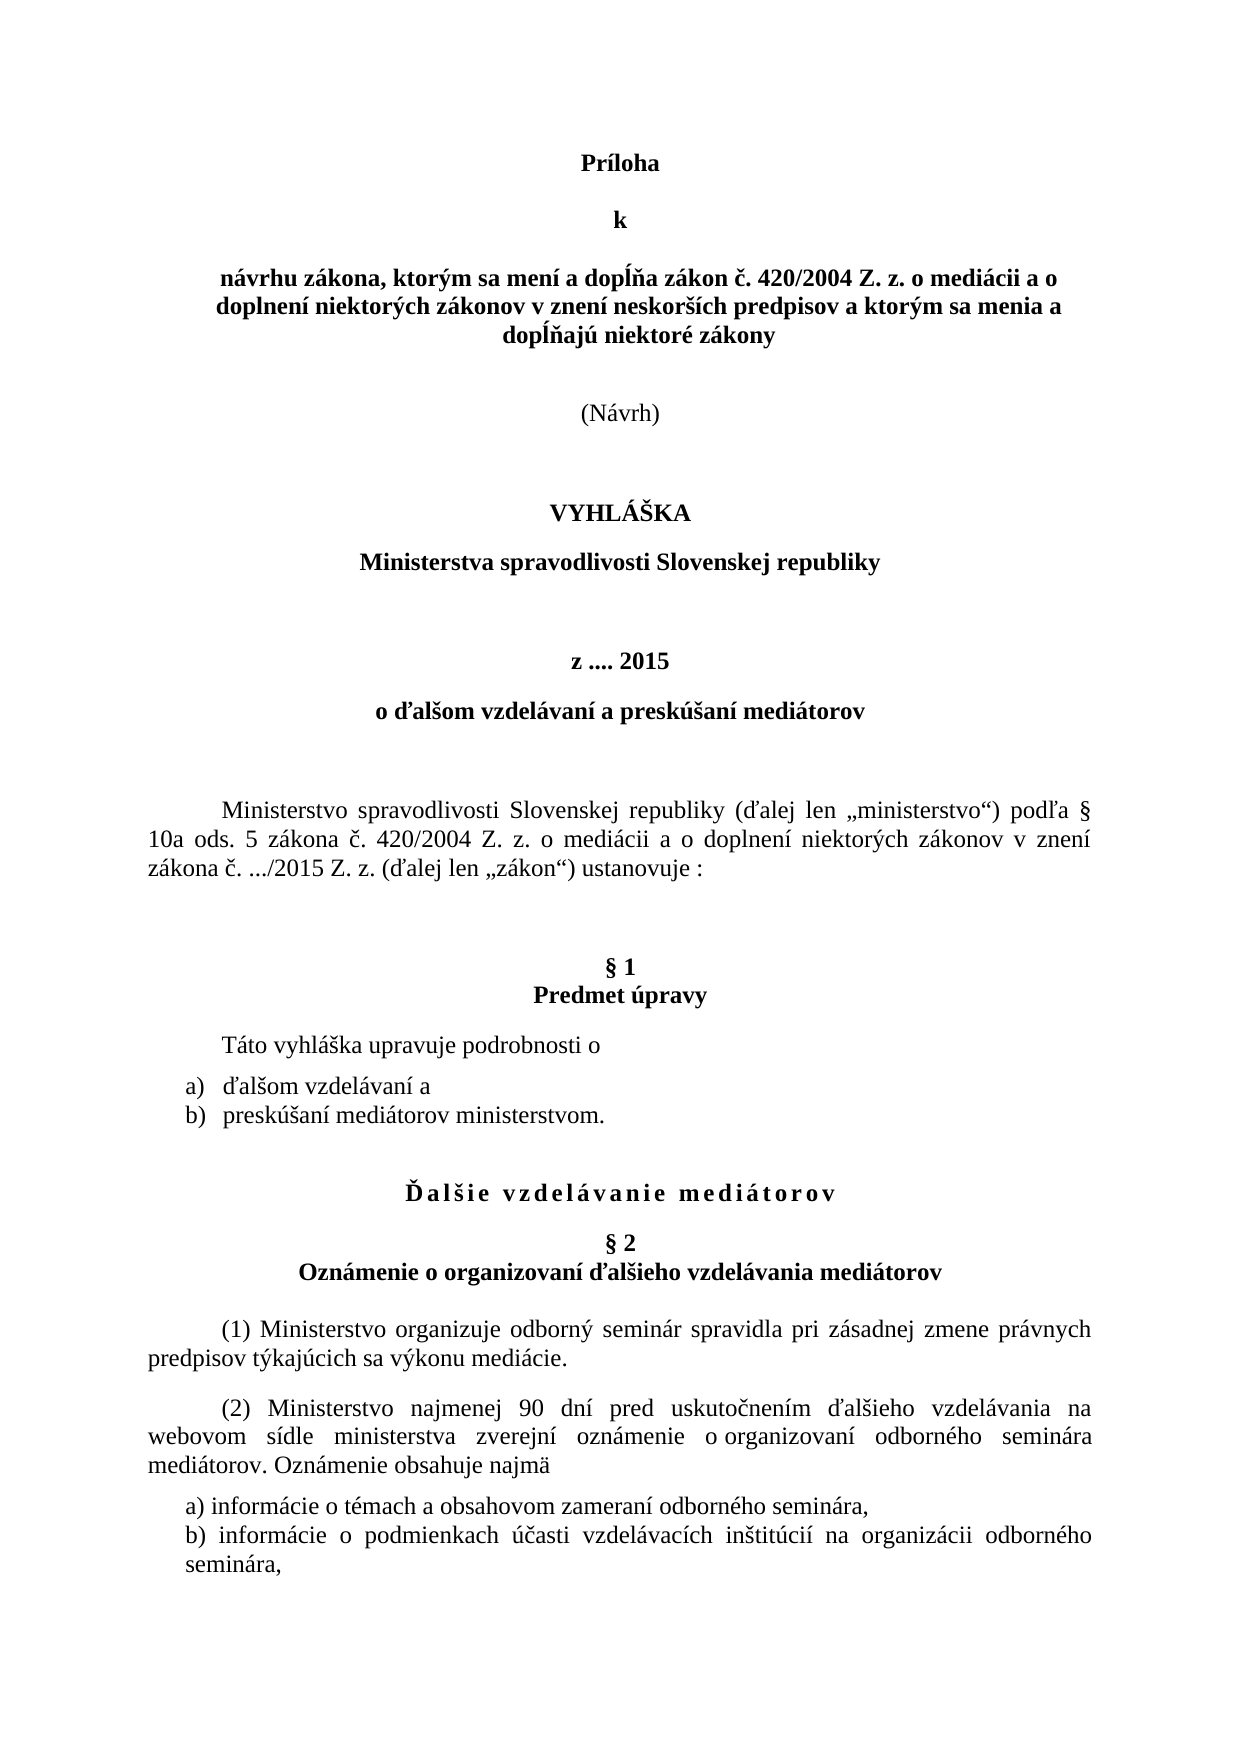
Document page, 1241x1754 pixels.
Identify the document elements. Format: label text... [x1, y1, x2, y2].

text b) informácie o podmienkach účasti vzdelávacích inštitúcií na organizácii odborného seminára, [185, 1520, 1093, 1578]
text Príloha [148, 148, 1093, 176]
list ďalšom vzdelávaní a [185, 1071, 1093, 1100]
text VYHLÁŠKA [148, 498, 1093, 526]
text § 2 [148, 1228, 1093, 1257]
text Predmet úpravy [148, 981, 1093, 1009]
text (2) Ministerstvo najmenej 90 dní pred uskutočnením ďalšieho vzdelávania na webovom sídle ministerstva zverejní oznámenie o organizovaní odborného seminára mediátorov. Oznámenie obsahuje najmä [148, 1393, 1093, 1479]
text k [148, 205, 1093, 234]
text Ministerstvo spravodlivosti Slovenskej republiky (ďalej len „ministerstvo“) podľa § 10a ods. 5 zákona č. 420/2004 Z. z. o mediácii a o doplnení niektorých zákonov v znení zákona č. .../2015 Z. z. (ďalej len „zákon“) ustanovuje : [148, 795, 1093, 881]
text § 1 [148, 952, 1093, 981]
text Táto vyhláška upravuje podrobnosti o [185, 1030, 1093, 1059]
text Ministerstva spravodlivosti Slovenskej republiky [148, 547, 1093, 576]
text a) informácie o témach a obsahovom zameraní odborného seminára, [185, 1491, 1093, 1520]
text o ďalšom vzdelávaní a preskúšaní mediátorov [148, 696, 1093, 725]
text (1) Ministerstvo organizuje odborný seminár spravidla pri zásadnej zmene právnych predpisov týkajúcich sa výkonu mediácie. [148, 1314, 1093, 1372]
text z .... 2015 [148, 646, 1093, 675]
text Oznámenie o organizovaní ďalšieho vzdelávania mediátorov [148, 1257, 1093, 1286]
text Ďalšie vzdelávanie mediátorov [148, 1178, 1093, 1207]
text návrhu zákona, ktorým sa mení a dopĺňa zákon č. 420/2004 Z. z. o mediácii a o doplnení niektorých zákonov v znení neskorších predpisov a ktorým sa menia a dopĺňajú niektoré zákony [148, 263, 1093, 349]
list preskúšaní mediátorov ministerstvom. [185, 1100, 1093, 1129]
text (Návrh) [148, 398, 1093, 427]
